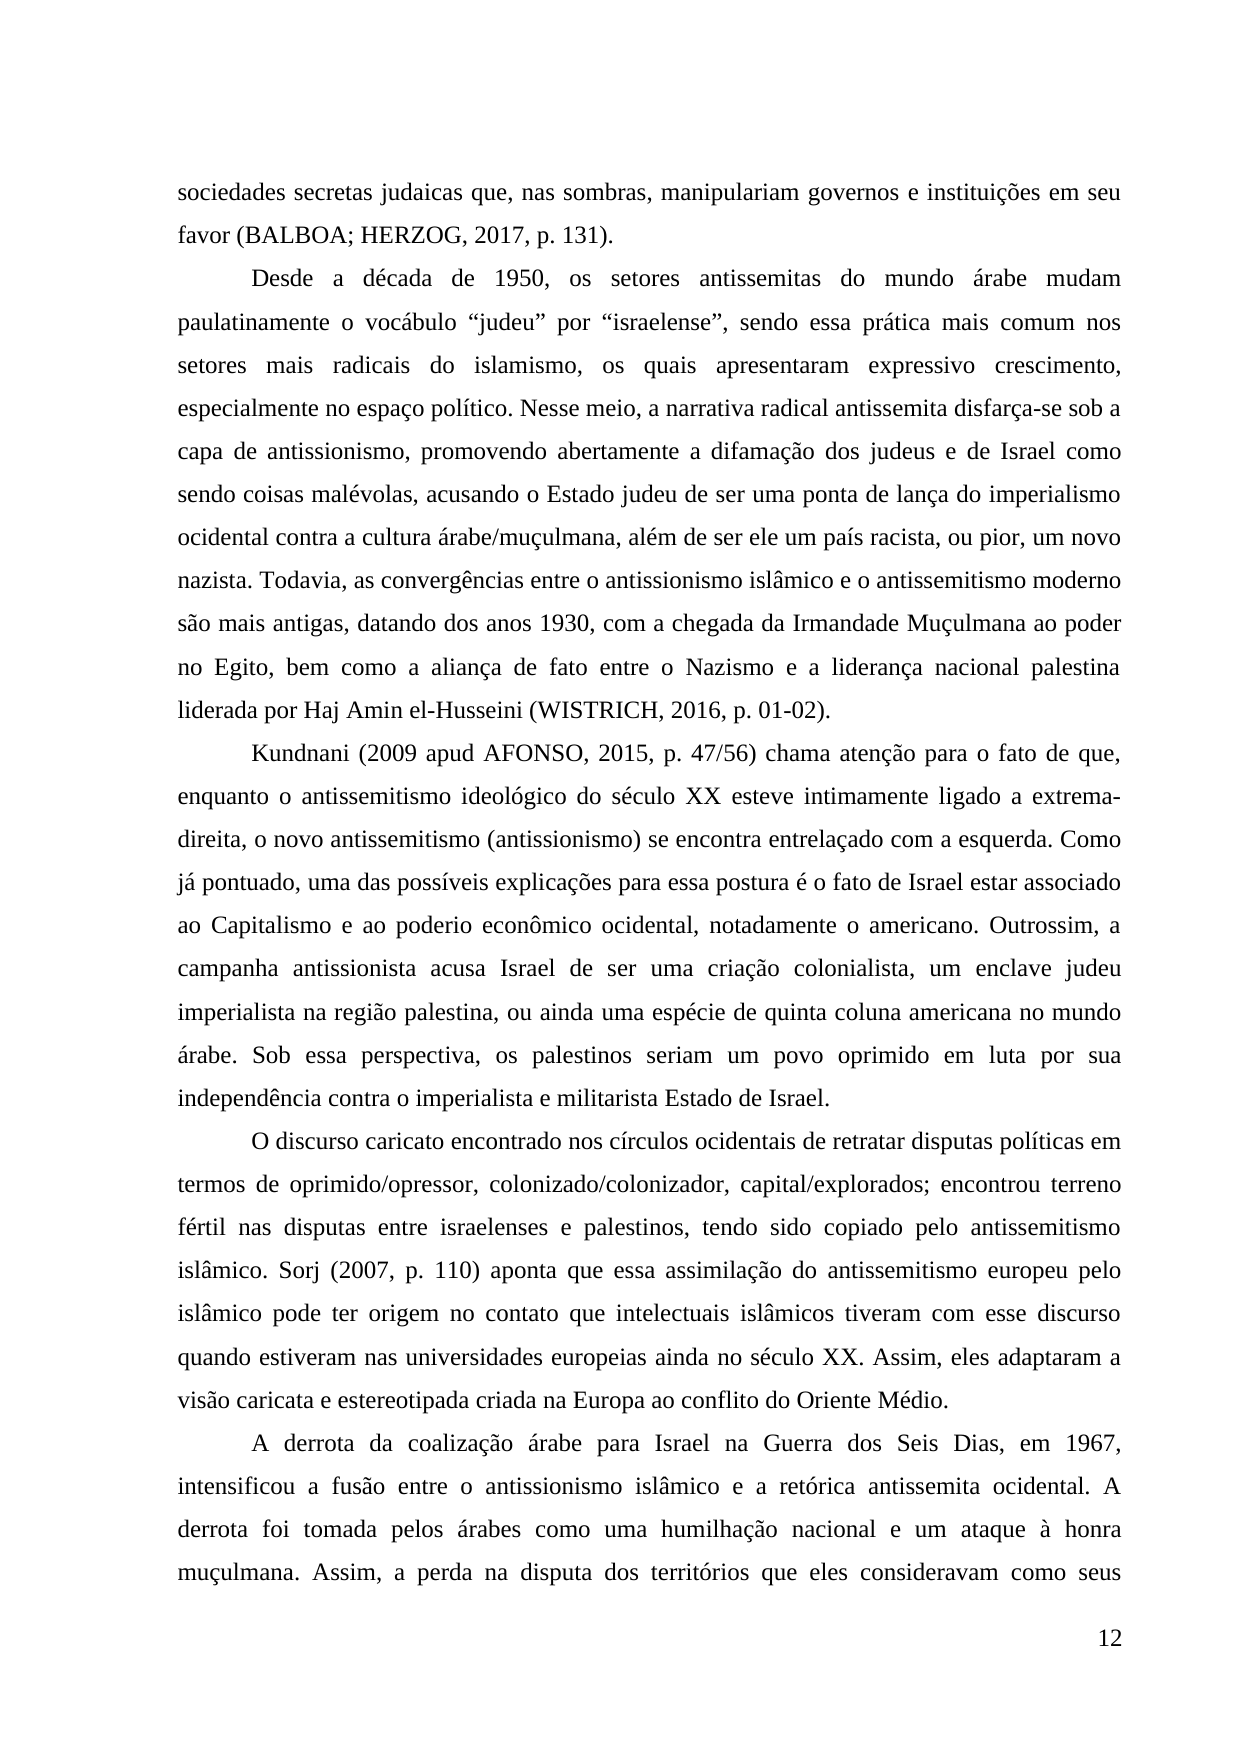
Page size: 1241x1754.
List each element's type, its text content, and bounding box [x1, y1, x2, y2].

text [177, 177, 1122, 249]
text Desde a década de 1950, os setores antissemitas do mundo árabe mudam paulatinamente o vocábulo “judeu” por “israelense”, sendo essa prática mais comum nos setores mais radicais do islamismo, os quais apresentaram expressivo crescimento, especialmente no espaço político. Nesse meio, a narrativa radical antissemita disfarça-se sob a capa de antissionismo, promovendo abertamente a difamação dos judeus e de Israel como sendo coisas malévolas, acusando o Estado judeu de ser uma ponta de lança do imperialismo ocidental contra a cultura árabe/muçulmana, além de ser ele um país racista, ou pior, um novo nazista. Todavia, as convergências entre o antissionismo islâmico e o antissemitismo moderno são mais antigas, datando dos anos 1930, com a chegada da Irmandade Muçulmana ao poder no Egito, bem como a aliança de fato entre o Nazismo e a liderança nacional palestina liderada por Haj Amin el-Husseini (WISTRICH, 2016, p. 01-02). [177, 263, 1122, 723]
text Kundnani (2009 apud AFONSO, 2015, p. 47/56) chama atenção para o fato de que, enquanto o antissemitismo ideológico do século XX esteve intimamente ligado a extrema-direita, o novo antissemitismo (antissionismo) se encontra entrelaçado com a esquerda. Como já pontuado, uma das possíveis explicações para essa postura é o fato de Israel estar associado ao Capitalismo e ao poderio econômico ocidental, notadamente o americano. Outrossim, a campanha antissionista acusa Israel de ser uma criação colonialista, um enclave judeu imperialista na região palestina, ou ainda uma espécie de quinta coluna americana no mundo árabe. Sob essa perspectiva, os palestinos seriam um povo oprimido em luta por sua independência contra o imperialista e militarista Estado de Israel. [177, 738, 1122, 1112]
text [177, 1428, 1122, 1586]
text O discurso caricato encontrado nos círculos ocidentais de retratar disputas políticas em termos de oprimido/opressor, colonizado/colonizador, capital/explorados; encontrou terreno fértil nas disputas entre israelenses e palestinos, tendo sido copiado pelo antissemitismo islâmico. Sorj (2007, p. 110) aponta que essa assimilação do antissemitismo europeu pelo islâmico pode ter origem no contato que intelectuais islâmicos tiveram com esse discurso quando estiveram nas universidades europeias ainda no século XX. Assim, eles adaptaram a visão caricata e estereotipada criada na Europa ao conflito do Oriente Médio. [177, 1126, 1122, 1413]
